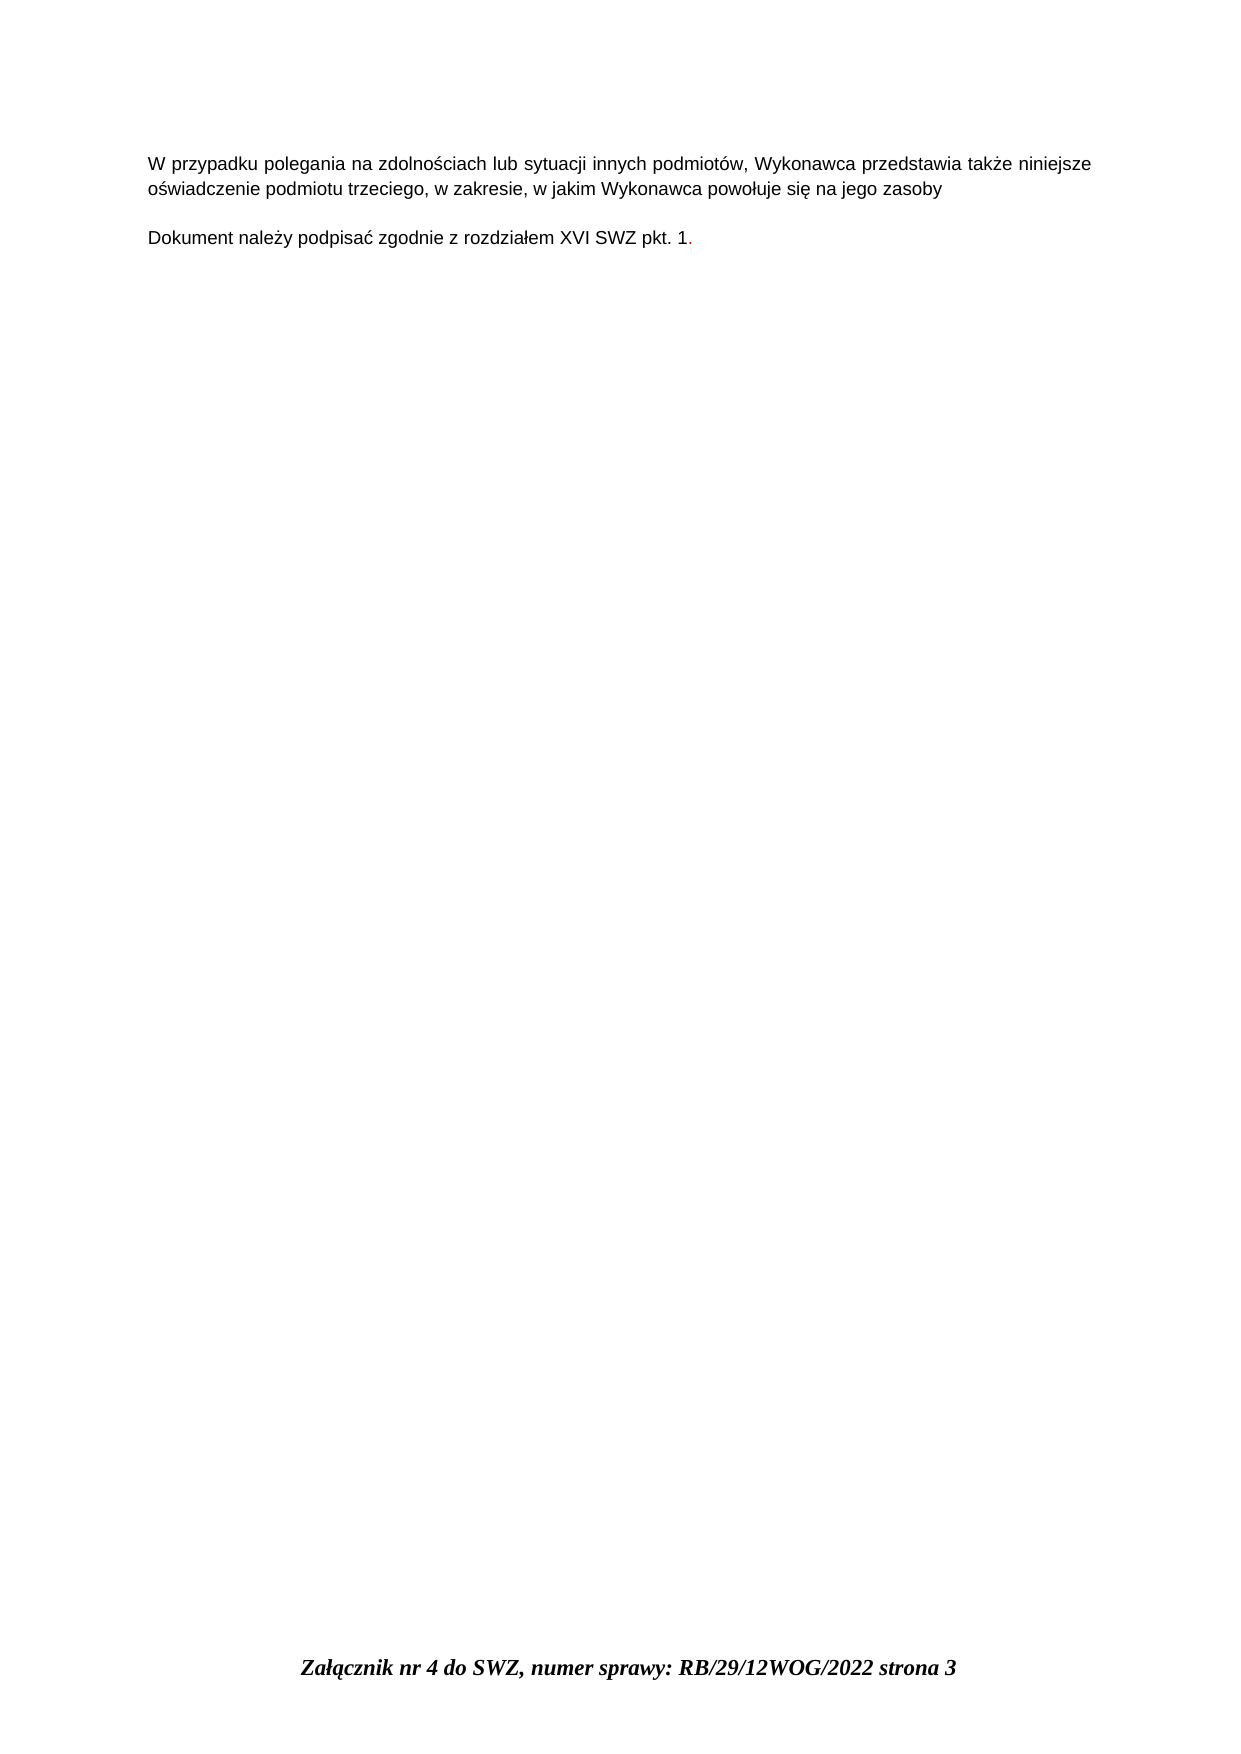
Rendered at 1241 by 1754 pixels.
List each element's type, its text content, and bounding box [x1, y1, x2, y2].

text W przypadku polegania na zdolnościach lub sytuacji innych podmiotów, Wykonawca przedstawia także niniejsze oświadczenie podmiotu trzeciego, w zakresie, w jakim Wykonawca powołuje się na jego zasoby [148, 153, 1092, 199]
text Dokument należy podpisać zgodnie z rozdziałem XVI SWZ pkt. 1. [148, 227, 1092, 249]
